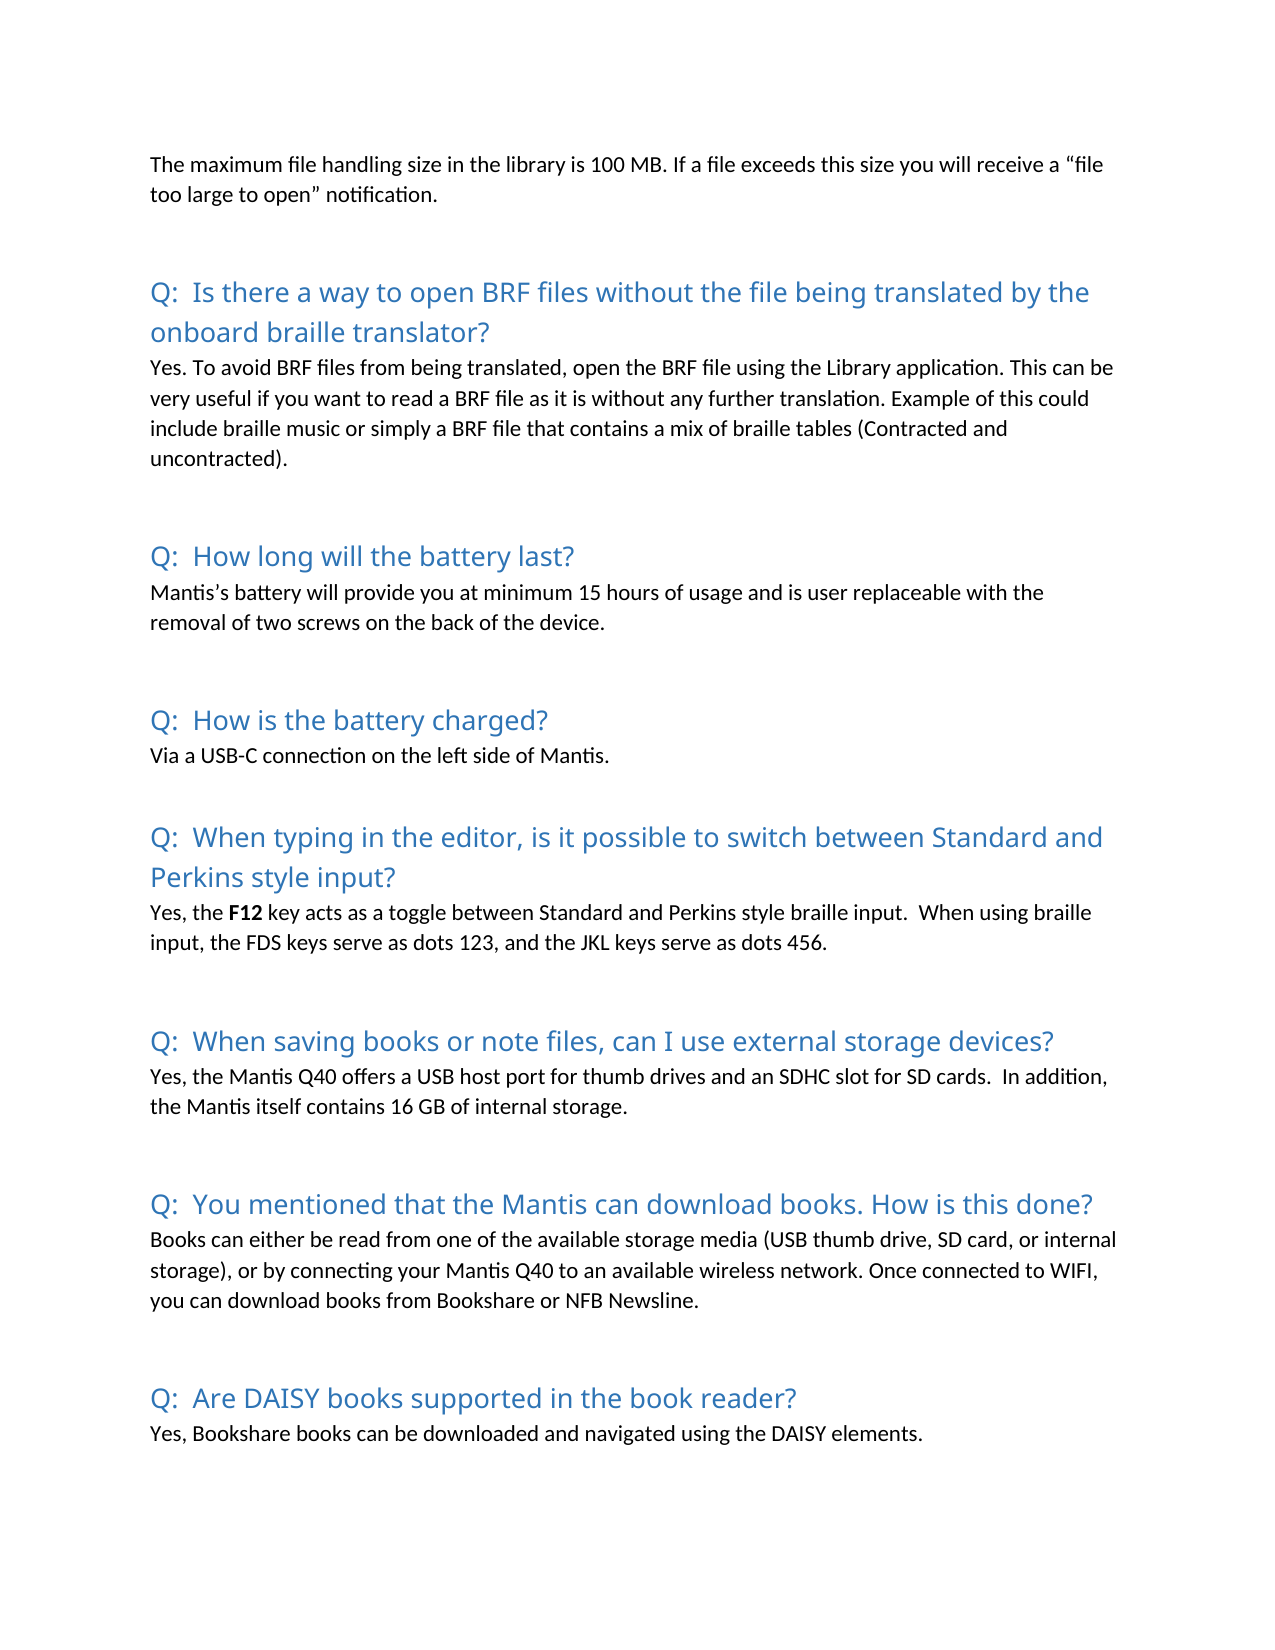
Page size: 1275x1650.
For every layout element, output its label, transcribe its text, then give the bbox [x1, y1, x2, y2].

subtitle Q: When typing in the editor, is it possible to switch between Standard and Perkins style input? [150, 818, 1125, 895]
text Mantis’s battery will provide you at minimum 15 hours of usage and is user replaceable with the removal of two screws on the back of the device. [150, 578, 1125, 636]
text Yes, Bookshare books can be downloaded and navigated using the DAISY elements. [150, 1419, 1125, 1448]
subtitle Q: How is the battery charged? [150, 702, 1125, 738]
subtitle Q: Is there a way to open BRF files without the file being translated by the onboard braille translator? [150, 274, 1125, 351]
text The maximum file handling size in the library is 100 MB. If a file exceeds this size you will receive a “file too large to open” notification. [150, 150, 1125, 208]
text Yes, the Mantis Q40 offers a USB host port for thumb drives and an SDHC slot for SD cards. In addition, the Mantis itself contains 16 GB of internal storage. [150, 1062, 1125, 1120]
text Books can either be read from one of the available storage media (USB thumb drive, SD card, or internal storage), or by connecting your Mantis Q40 to an available wireless network. Once connected to WIFI, you can download books from Bookshare or NFB Newsline. [150, 1226, 1125, 1314]
text Yes. To avoid BRF files from being translated, open the BRF file using the Library application. This can be very useful if you want to read a BRF file as it is without any further translation. Example of this could include braille music or simply a BRF file that contains a mix of braille tables (Contracted and uncontracted). [150, 353, 1125, 472]
subtitle Q: You mentioned that the Mantis can download books. How is this done? [150, 1186, 1125, 1223]
subtitle Q: When saving books or note files, can I use external storage devices? [150, 1022, 1125, 1059]
list Via a USB-C connection on the left side of Mantis. [150, 741, 1125, 769]
subtitle Q: Are DAISY books supported in the book reader? [150, 1380, 1125, 1417]
text Yes, the F12 key acts as a toggle between Standard and Perkins style braille input. When using braille input, the FDS keys serve as dots 123, and the JKL keys serve as dots 456. [150, 898, 1125, 956]
subtitle Q: How long will the battery last? [150, 538, 1125, 575]
